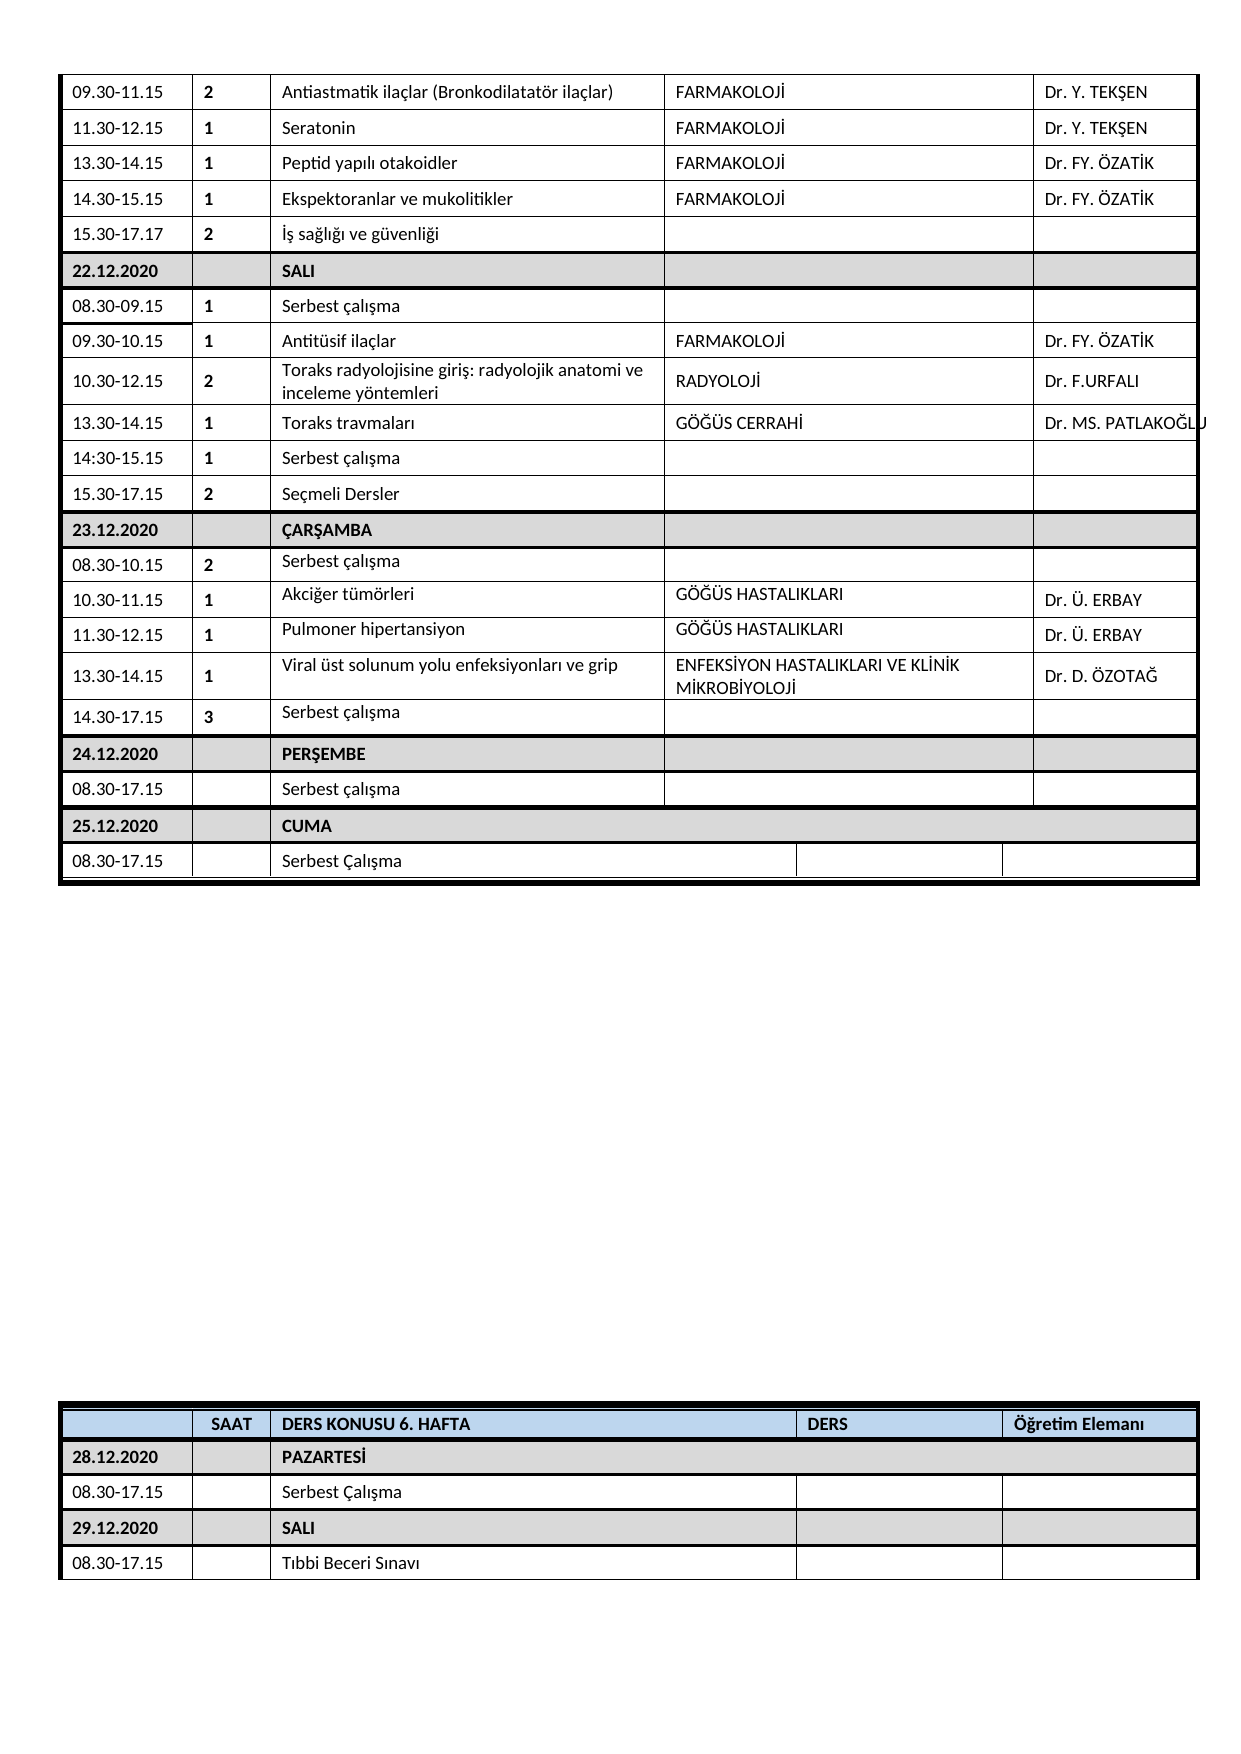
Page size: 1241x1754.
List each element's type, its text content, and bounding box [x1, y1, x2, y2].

table_cell [1003, 1511, 1196, 1544]
table_cell [797, 844, 1002, 876]
table_cell [665, 700, 1033, 734]
table_cell Dr. FY. ÖZATİK [1034, 146, 1196, 180]
table_cell 24.12.2020 [63, 738, 192, 770]
table_cell 11.30-12.15 [63, 618, 192, 652]
table_cell Seratonin [271, 110, 664, 145]
table_cell Serbest çalışma [271, 700, 664, 734]
table_cell [665, 290, 1033, 322]
table_cell [1003, 1547, 1196, 1579]
table_cell [665, 738, 1033, 770]
table_cell [1034, 738, 1196, 770]
table_cell GÖĞÜS HASTALIKLARI [665, 582, 1033, 617]
table_cell 14:30-15.15 [63, 441, 192, 475]
table_cell 2 [193, 217, 270, 251]
table_cell Akciğer tümörleri [271, 582, 664, 617]
table_cell 1 [193, 618, 270, 652]
table_cell Serbest çalışma [271, 290, 664, 322]
table_cell 1 [193, 290, 270, 322]
table_cell 10.30-11.15 [63, 582, 192, 617]
table_cell Serbest çalışma [271, 773, 664, 805]
table_cell [797, 1476, 1002, 1508]
table_cell [665, 441, 1033, 475]
table_cell [797, 1511, 1002, 1544]
table_cell 3 [193, 700, 270, 734]
table_cell PERŞEMBE [271, 738, 664, 770]
table_cell Toraks travmaları [271, 405, 664, 439]
table_cell 2 [193, 549, 270, 581]
table_cell 08.30-10.15 [63, 549, 192, 581]
table_cell Antitüsif ilaçlar [271, 323, 664, 357]
table_cell [665, 254, 1033, 286]
table_cell [1034, 476, 1196, 510]
table_cell 25.12.2020 [63, 810, 192, 841]
table_cell 1 [193, 441, 270, 475]
table_cell 2 [193, 75, 270, 109]
table_cell 1 [193, 405, 270, 439]
table_cell CUMA [271, 810, 1196, 841]
table_cell [193, 1547, 270, 1579]
table_cell 23.12.2020 [63, 514, 192, 546]
table_cell Dr. Y. TEKŞEN [1034, 110, 1196, 145]
table_cell GÖĞÜS CERRAHİ [665, 405, 1033, 439]
table_cell [1034, 290, 1196, 322]
table_cell 1 [193, 181, 270, 216]
table_cell [665, 549, 1033, 581]
table_cell [193, 810, 270, 841]
table_cell Dr. D. ÖZOTAĞ [1034, 653, 1196, 699]
table_cell Serbest Çalışma [271, 844, 796, 876]
table_cell [1034, 217, 1196, 251]
table_cell 11.30-12.15 [63, 110, 192, 145]
table_cell [1034, 514, 1196, 546]
table_cell [193, 1442, 270, 1473]
table_cell [193, 844, 270, 876]
table_cell Pulmoner hipertansiyon [271, 618, 664, 652]
table_cell [1034, 549, 1196, 581]
table_cell 15.30-17.15 [63, 476, 192, 510]
table_cell [665, 476, 1033, 510]
table_cell 13.30-14.15 [63, 146, 192, 180]
table_cell [665, 514, 1033, 546]
table_cell Dr. MS. PATLAKOĞLU [1034, 405, 1196, 439]
table_cell Serbest Çalışma [271, 1476, 796, 1508]
table_cell 29.12.2020 [63, 1511, 192, 1544]
table_cell [1034, 441, 1196, 475]
table_cell 1 [193, 653, 270, 699]
table_cell [193, 514, 270, 546]
table_cell FARMAKOLOJİ [665, 323, 1033, 357]
table_cell FARMAKOLOJİ [665, 110, 1033, 145]
table_cell [665, 217, 1033, 251]
table_cell 08.30-17.15 [63, 1476, 192, 1508]
table_cell 09.30-10.15 [63, 325, 192, 357]
table_cell 08.30-17.15 [63, 773, 192, 805]
table_cell [665, 773, 1033, 805]
table_cell 1 [193, 146, 270, 180]
table_header [63, 1411, 192, 1437]
table_cell 28.12.2020 [63, 1442, 192, 1473]
table_cell ÇARŞAMBA [271, 514, 664, 546]
table_cell [1034, 700, 1196, 734]
table_header DERS KONUSU 6. HAFTA [271, 1411, 796, 1437]
table_cell Antiastmatik ilaçlar (Bronkodilatatör ilaçlar) [271, 75, 664, 109]
table_cell 1 [193, 110, 270, 145]
table_cell Dr. F.URFALI [1034, 358, 1196, 404]
table_cell [193, 738, 270, 770]
table_cell 1 [193, 582, 270, 617]
table_cell FARMAKOLOJİ [665, 75, 1033, 109]
table_header SAAT [193, 1411, 270, 1437]
table_cell FARMAKOLOJİ [665, 146, 1033, 180]
table_cell 14.30-17.15 [63, 700, 192, 734]
table_cell ENFEKSİYON HASTALIKLARI VE KLİNİK MİKROBİYOLOJİ [665, 653, 1033, 699]
table_cell 2 [193, 476, 270, 510]
table_cell [797, 1547, 1002, 1579]
table_cell 14.30-15.15 [63, 181, 192, 216]
table_cell GÖĞÜS HASTALIKLARI [665, 618, 1033, 652]
table_cell 15.30-17.17 [63, 217, 192, 251]
table_cell Dr. Y. TEKŞEN [1034, 75, 1196, 109]
table_cell 13.30-14.15 [63, 653, 192, 699]
table_cell Dr. FY. ÖZATİK [1034, 181, 1196, 216]
table_header DERS [797, 1411, 1002, 1437]
table_cell 1 [193, 323, 270, 357]
table_cell Dr. Ü. ERBAY [1034, 582, 1196, 617]
table_cell Dr. Ü. ERBAY [1034, 618, 1196, 652]
table_cell PAZARTESİ [271, 1442, 1196, 1473]
table_cell 2 [193, 358, 270, 404]
table_cell 13.30-14.15 [63, 405, 192, 439]
table_cell Serbest çalışma [271, 441, 664, 475]
table_cell Viral üst solunum yolu enfeksiyonları ve grip [271, 653, 664, 699]
table_cell [193, 254, 270, 286]
table_cell Dr. FY. ÖZATİK [1034, 323, 1196, 357]
table_cell 22.12.2020 [63, 254, 192, 286]
table_cell Serbest çalışma [271, 549, 664, 581]
table_cell RADYOLOJİ [665, 358, 1033, 404]
table_cell 08.30-17.15 [63, 1547, 192, 1579]
table_cell SALI [271, 254, 664, 286]
table_cell [193, 773, 270, 805]
table_cell Tıbbi Beceri Sınavı [271, 1547, 796, 1579]
table_cell 08.30-17.15 [63, 844, 192, 876]
table_cell Seçmeli Dersler [271, 476, 664, 510]
table_cell [1034, 773, 1196, 805]
table_header Öğretim Elemanı [1003, 1411, 1196, 1437]
table_cell Toraks radyolojisine giriş: radyolojik anatomi ve inceleme yöntemleri [271, 358, 664, 404]
table_cell Peptid yapılı otakoidler [271, 146, 664, 180]
table_cell FARMAKOLOJİ [665, 181, 1033, 216]
table_cell SALI [271, 1511, 796, 1544]
table_cell [1034, 254, 1196, 286]
table_cell 10.30-12.15 [63, 358, 192, 404]
table_cell 08.30-09.15 [63, 290, 192, 322]
table_cell [1003, 1476, 1196, 1508]
table_cell Ekspektoranlar ve mukolitikler [271, 181, 664, 216]
table_cell [193, 1511, 270, 1544]
table_cell [1003, 844, 1196, 876]
table_cell [193, 1476, 270, 1508]
table_cell İş sağlığı ve güvenliği [271, 217, 664, 251]
table_cell 09.30-11.15 [63, 75, 192, 109]
